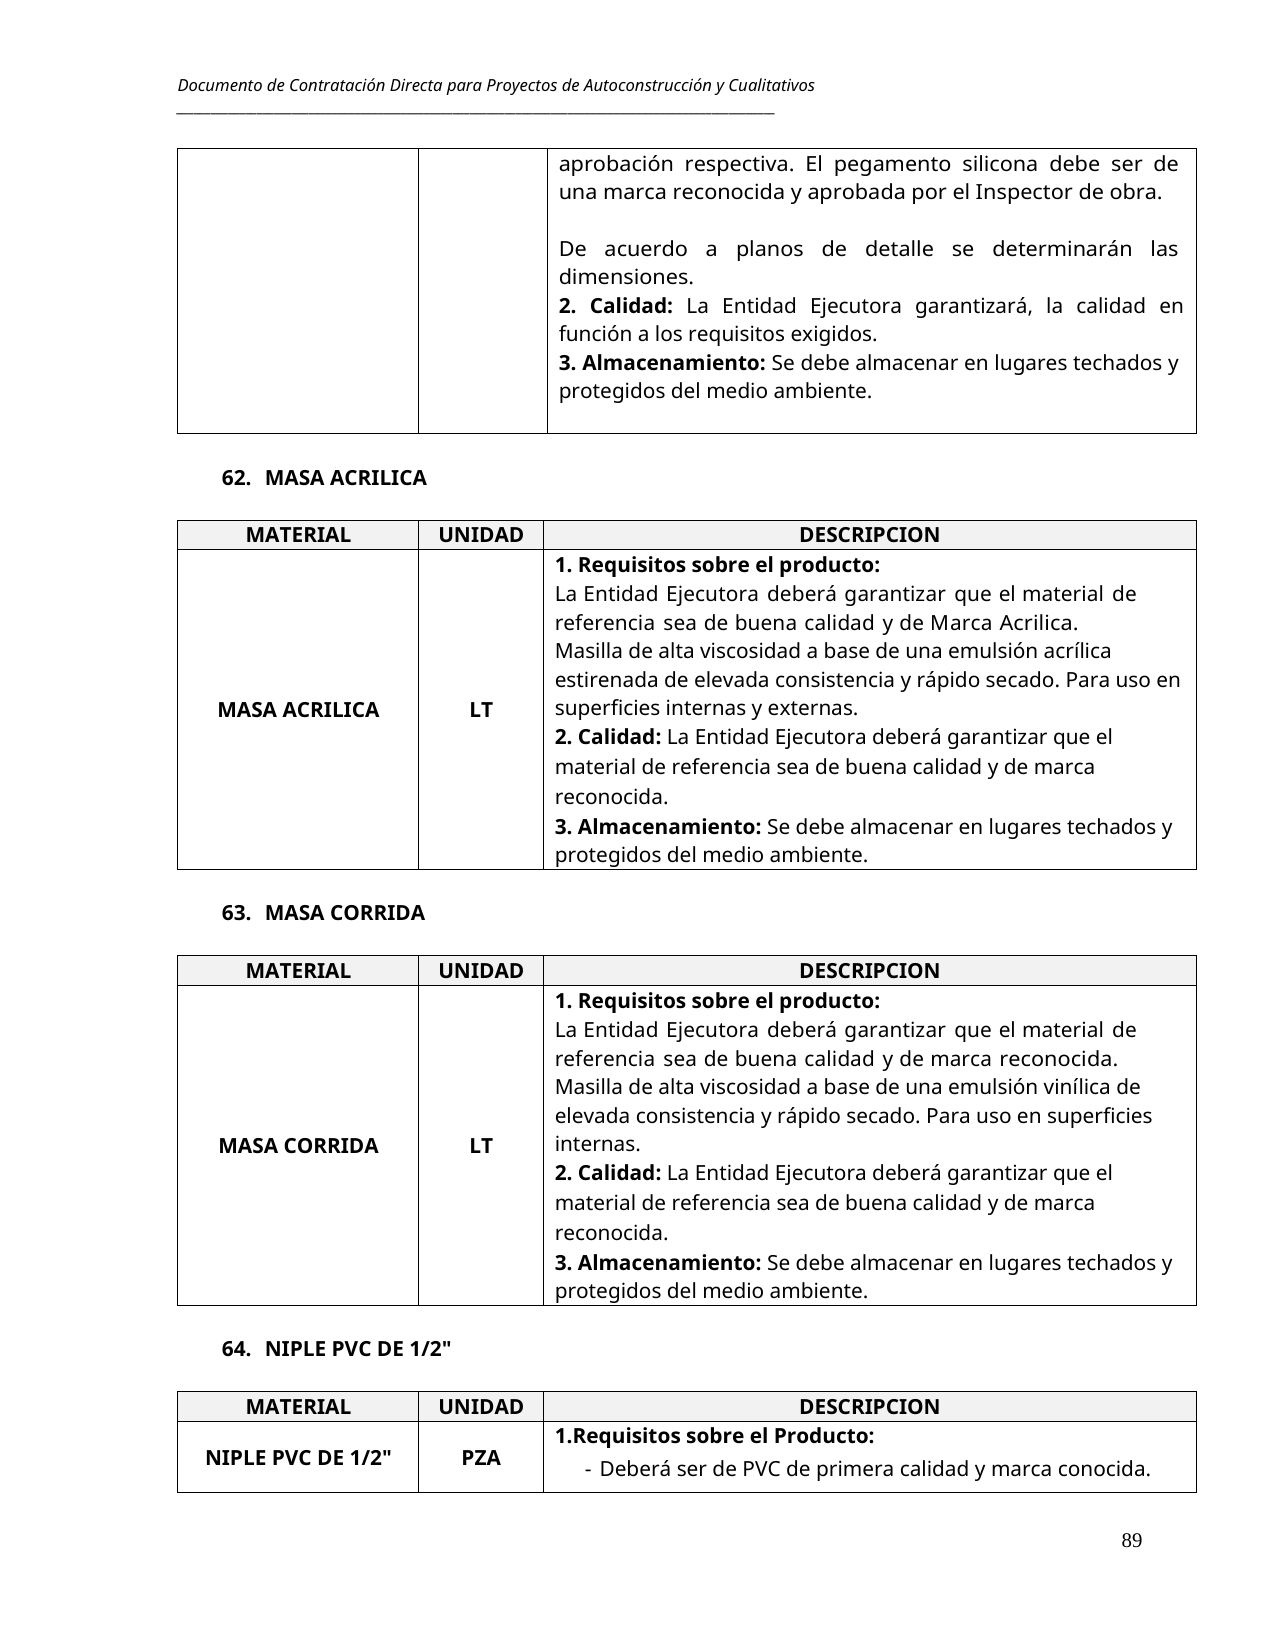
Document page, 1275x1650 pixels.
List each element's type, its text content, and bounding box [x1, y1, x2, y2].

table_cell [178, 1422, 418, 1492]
list MASA ACRILICA [222, 463, 1142, 491]
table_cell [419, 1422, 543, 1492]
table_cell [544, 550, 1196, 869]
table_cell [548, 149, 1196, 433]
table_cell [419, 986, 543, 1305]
list NIPLE PVC DE 1/2" [222, 1334, 1142, 1363]
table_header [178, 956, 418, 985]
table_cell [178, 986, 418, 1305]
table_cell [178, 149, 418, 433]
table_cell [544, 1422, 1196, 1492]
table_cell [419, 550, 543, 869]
list MASA CORRIDA [222, 898, 1142, 927]
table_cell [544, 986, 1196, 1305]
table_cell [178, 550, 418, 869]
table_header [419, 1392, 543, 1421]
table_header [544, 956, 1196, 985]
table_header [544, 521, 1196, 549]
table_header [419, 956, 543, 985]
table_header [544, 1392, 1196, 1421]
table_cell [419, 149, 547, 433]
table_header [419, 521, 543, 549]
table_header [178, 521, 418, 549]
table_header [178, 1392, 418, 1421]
